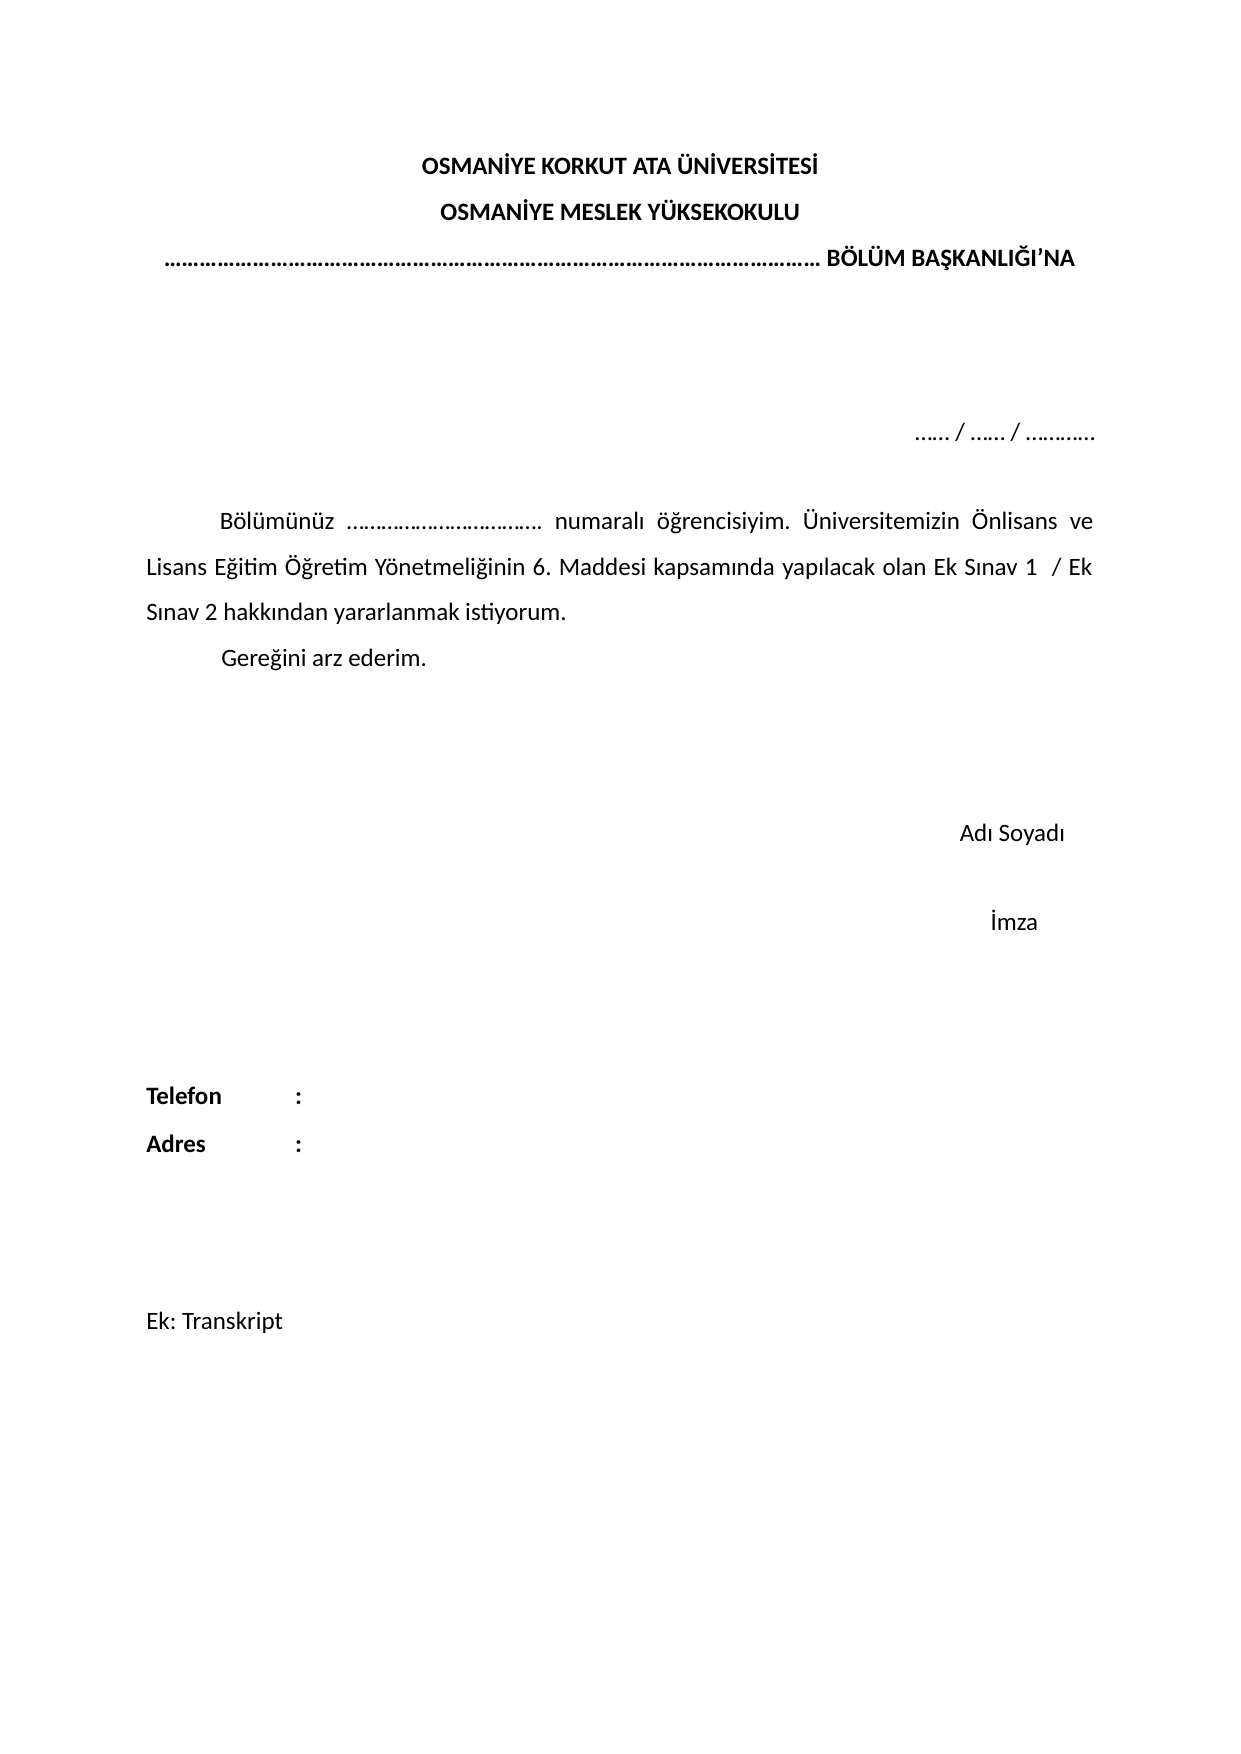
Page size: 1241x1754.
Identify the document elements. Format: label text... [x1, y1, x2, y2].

text Adı Soyadı [147, 817, 1065, 848]
text Bölümünüz ……………………………. numaralı öğrencisiyim. Üniversitemizin Önlisans ve Lisans Eğitim Öğretim Yönetmeliğinin 6. Maddesi kapsamında yapılacak olan Ek Sınav 1 / Ek Sınav 2 hakkından yararlanmak istiyorum. [146, 505, 1094, 627]
text OSMANİYE MESLEK YÜKSEKOKULU [147, 196, 1093, 226]
text Ek: Transkript [146, 1305, 1094, 1335]
text Gereğini arz ederim. [221, 642, 1094, 673]
text Telefon : [146, 1080, 309, 1111]
text Adres : [146, 1128, 309, 1158]
text …… / …… / ………… [147, 416, 1095, 447]
text İmza [147, 906, 1038, 936]
text ………………………………………………………………………………………………… BÖLÜM BAŞKANLIĞI’NA [163, 242, 1099, 272]
text OSMANİYE KORKUT ATA ÜNİVERSİTESİ [147, 150, 1093, 181]
